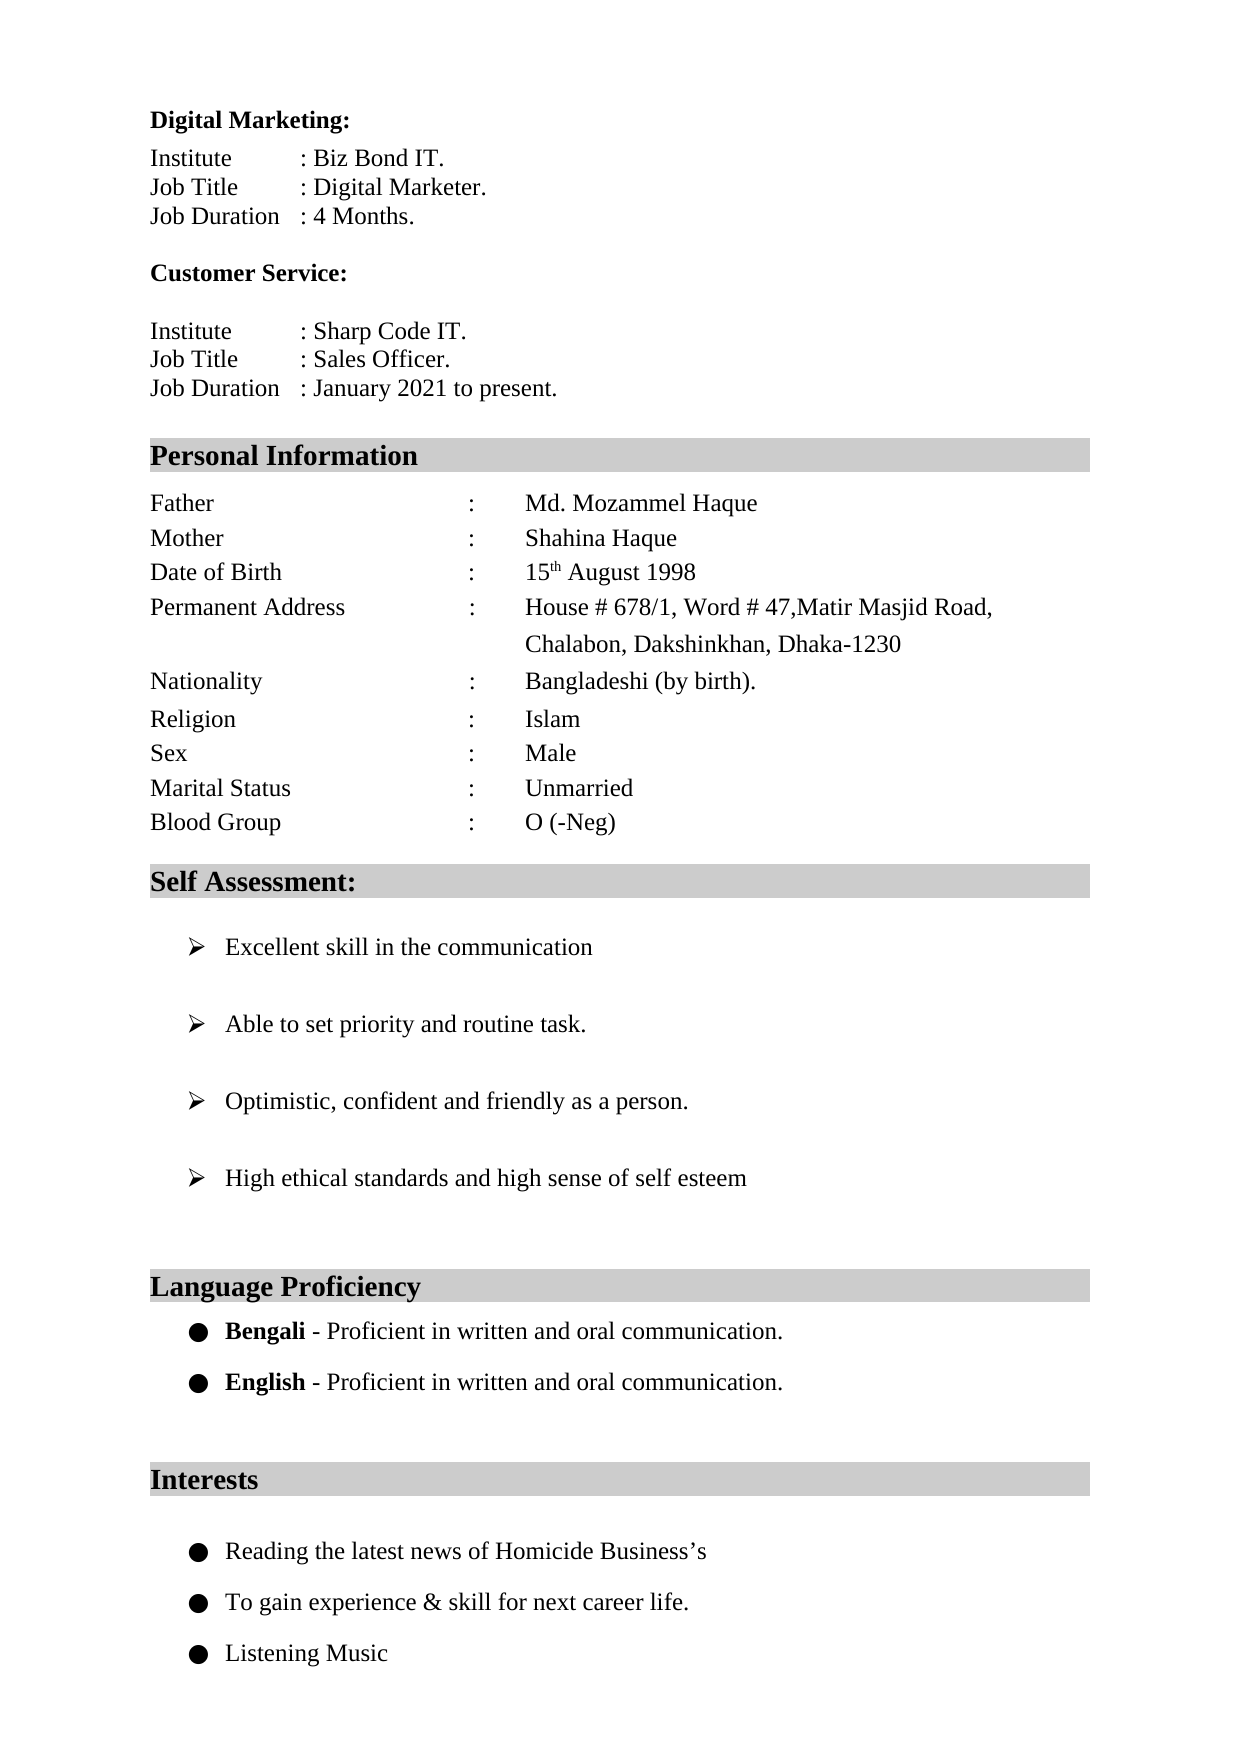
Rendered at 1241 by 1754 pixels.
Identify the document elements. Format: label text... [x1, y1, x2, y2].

text Nationality : Bangladeshi (by birth). [150, 666, 1090, 695]
text Interests [150, 1462, 1090, 1496]
text Chalabon, Dakshinkhan, Dhaka-1230 [150, 629, 1090, 658]
list High ethical standards and high sense of self esteem [187, 1149, 1090, 1200]
list Excellent skill in the communication [187, 918, 1090, 969]
text Institute : Biz Bond IT. Job Title : Digital Marketer. Job Duration : 4 Months. [150, 143, 1090, 229]
text Sex : Male [150, 738, 1090, 767]
text Self Assessment: [150, 864, 1090, 898]
list To gain experience & skill for next career life. [187, 1574, 1090, 1625]
text Date of Birth : 15th August 1998 [150, 557, 1090, 586]
text Institute : Sharp Code IT. Job Title : Sales Officer. Job Duration : January 2021 to present. [150, 316, 1090, 431]
text Language Proficiency [150, 1269, 1090, 1302]
text Father : Md. Mozammel Haque [150, 488, 1090, 517]
list English - Proficient in written and oral communication. [187, 1354, 1090, 1405]
text Permanent Address : House # 678/1, Word # 47,Matir Masjid Road, [150, 592, 1090, 621]
list Able to set priority and routine task. [187, 995, 1090, 1046]
list Listening Music [187, 1625, 1090, 1676]
text Personal Information [150, 438, 1090, 472]
text Blood Group : O (-Neg) [150, 807, 1090, 836]
text Mother : Shahina Haque [150, 523, 1090, 552]
text Marital Status : Unmarried [150, 773, 1090, 801]
list Reading the latest news of Homicide Business’s [187, 1522, 1090, 1574]
text Digital Marketing: [150, 105, 1090, 134]
text Religion : Islam [150, 704, 1090, 732]
text Customer Service: [150, 229, 1090, 316]
list Bengali - Proficient in written and oral communication. [187, 1302, 1090, 1354]
list Optimistic, confident and friendly as a person. [187, 1072, 1090, 1123]
